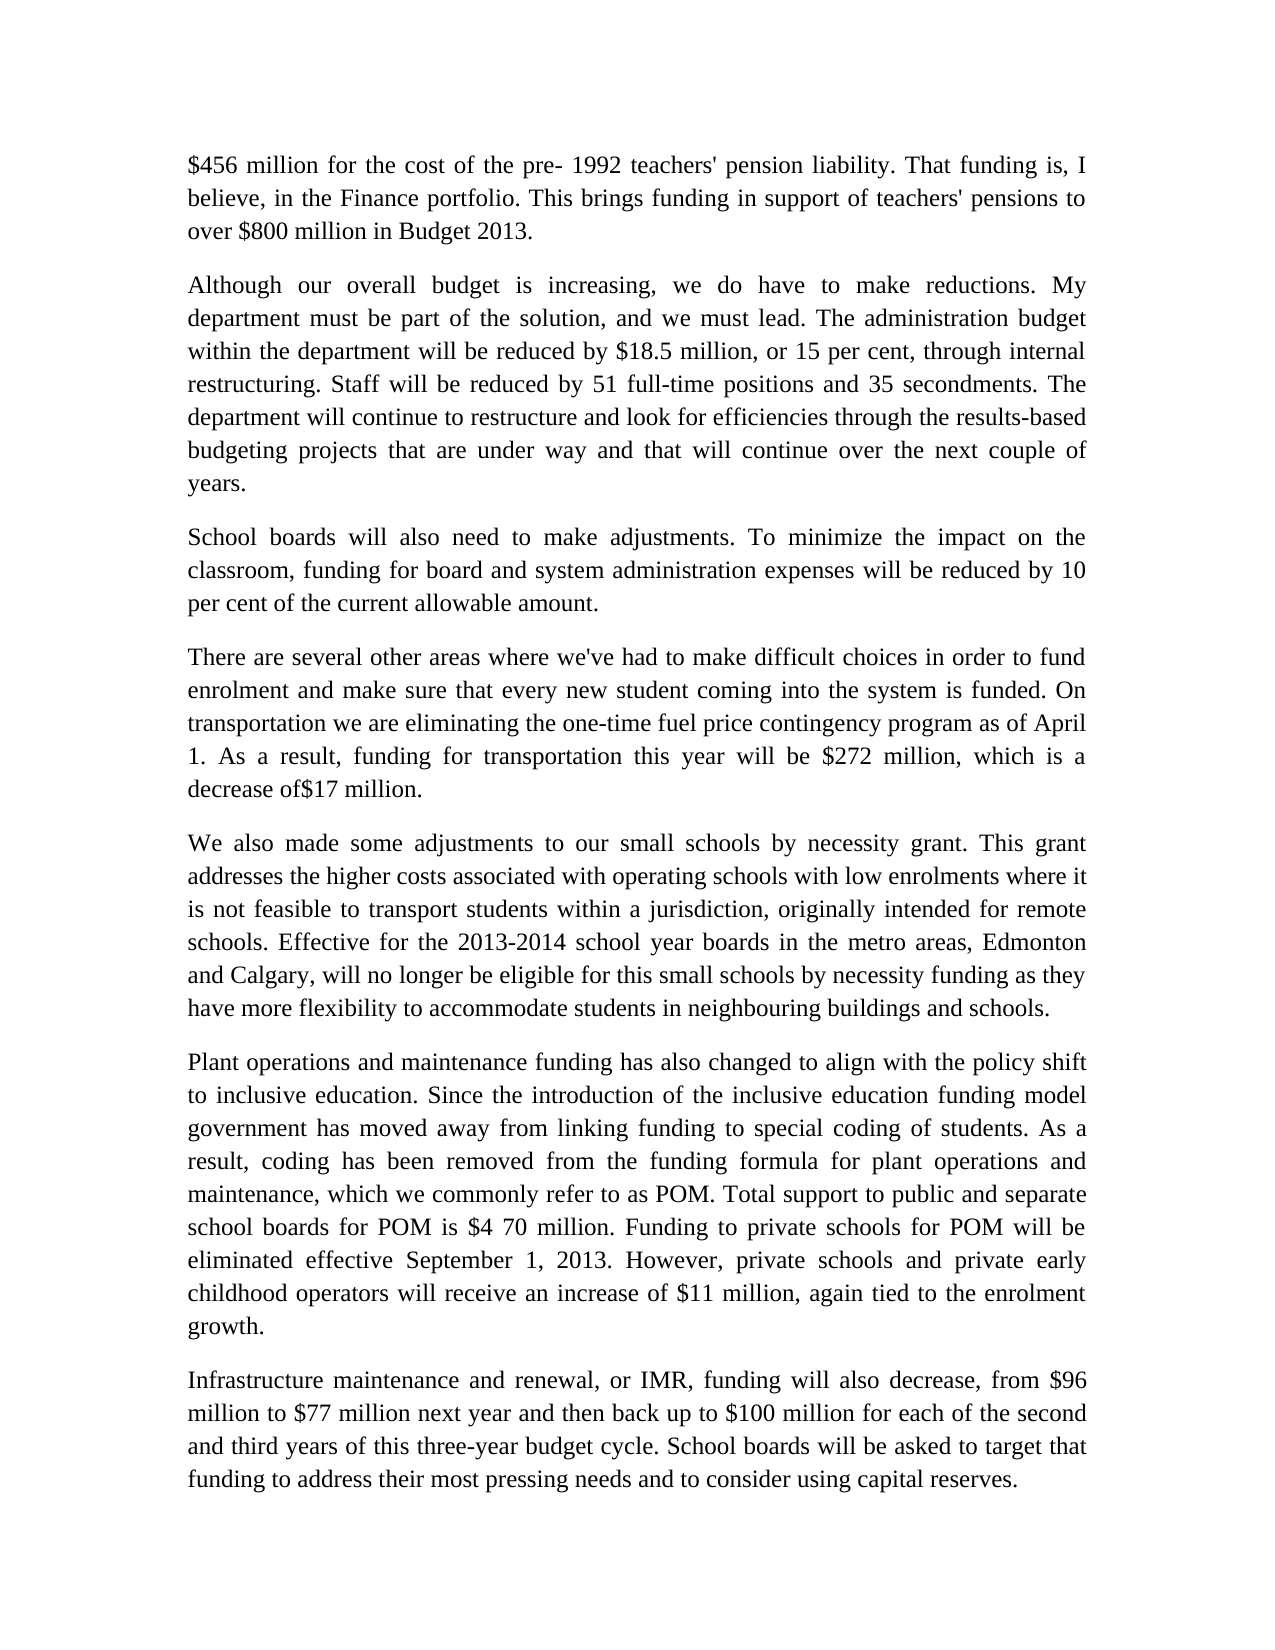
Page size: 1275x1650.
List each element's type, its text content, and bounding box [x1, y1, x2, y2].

text We also made some adjustments to our small schools by necessity grant. This grant addresses the higher costs associated with operating schools with low enrolments where it is not feasible to transport students within a jurisdiction, originally intended for remote schools. Effective for the 2013-2014 school year boards in the metro areas, Edmonton and Calgary, will no longer be eligible for this small schools by necessity funding as they have more flexibility to accommodate students in neighbouring buildings and schools. [187, 828, 1087, 1022]
text Although our overall budget is increasing, we do have to make reductions. My department must be part of the solution, and we must lead. The administration budget within the department will be reduced by $18.5 million, or 15 per cent, through internal restructuring. Staff will be reduced by 51 full-time positions and 35 secondments. The department will continue to restructure and look for efficiencies through the results-based budgeting projects that are under way and that will continue over the next couple of years. [187, 270, 1087, 497]
text School boards will also need to make adjustments. To minimize the impact on the classroom, funding for board and system administration expenses will be reduced by 10 per cent of the current allowable amount. [187, 522, 1087, 617]
text Plant operations and maintenance funding has also changed to align with the policy shift to inclusive education. Since the introduction of the inclusive education funding model government has moved away from linking funding to special coding of students. As a result, coding has been removed from the funding formula for plant operations and maintenance, which we commonly refer to as POM. Total support to public and separate school boards for POM is $4 70 million. Funding to private schools for POM will be eliminated effective September 1, 2013. However, private schools and private early childhood operators will receive an increase of $11 million, again tied to the enrolment growth. [187, 1047, 1087, 1339]
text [187, 150, 1087, 245]
text Infrastructure maintenance and renewal, or IMR, funding will also decrease, from $96 million to $77 million next year and then back up to $100 million for each of the second and third years of this three-year budget cycle. School boards will be asked to target that funding to address their most pressing needs and to consider using capital reserves. [187, 1365, 1087, 1492]
text There are several other areas where we've had to make difficult choices in order to fund enrolment and make sure that every new student coming into the system is funded. On transportation we are eliminating the one-time fuel price contingency program as of April 1. As a result, funding for transportation this year will be $272 million, which is a decrease of$17 million. [187, 642, 1087, 803]
